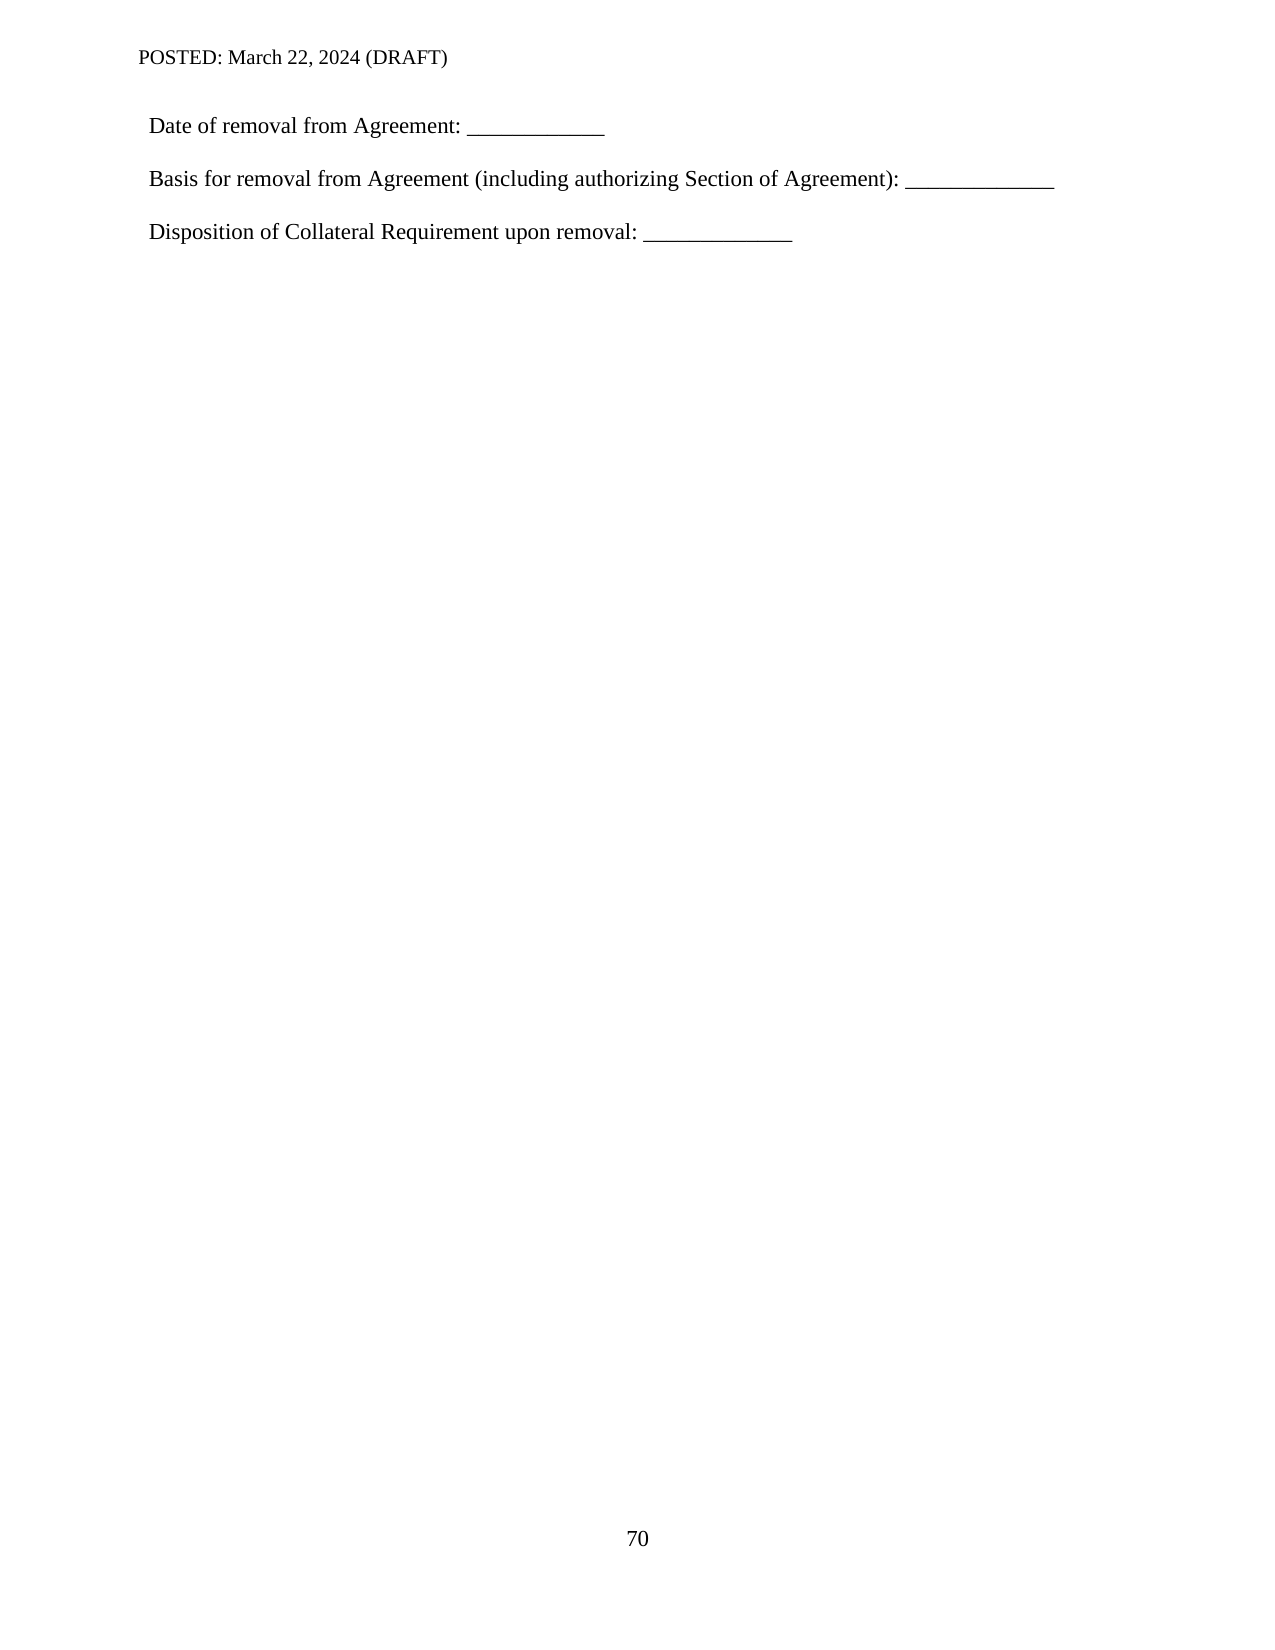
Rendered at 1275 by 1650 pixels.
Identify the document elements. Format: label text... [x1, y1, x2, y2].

text Basis for removal from Agreement (including authorizing Section of Agreement): _____________ [148, 165, 1137, 192]
text Disposition of Collateral Requirement upon removal: _____________ [148, 218, 1137, 244]
text Date of removal from Agreement: ____________ [148, 112, 1137, 139]
